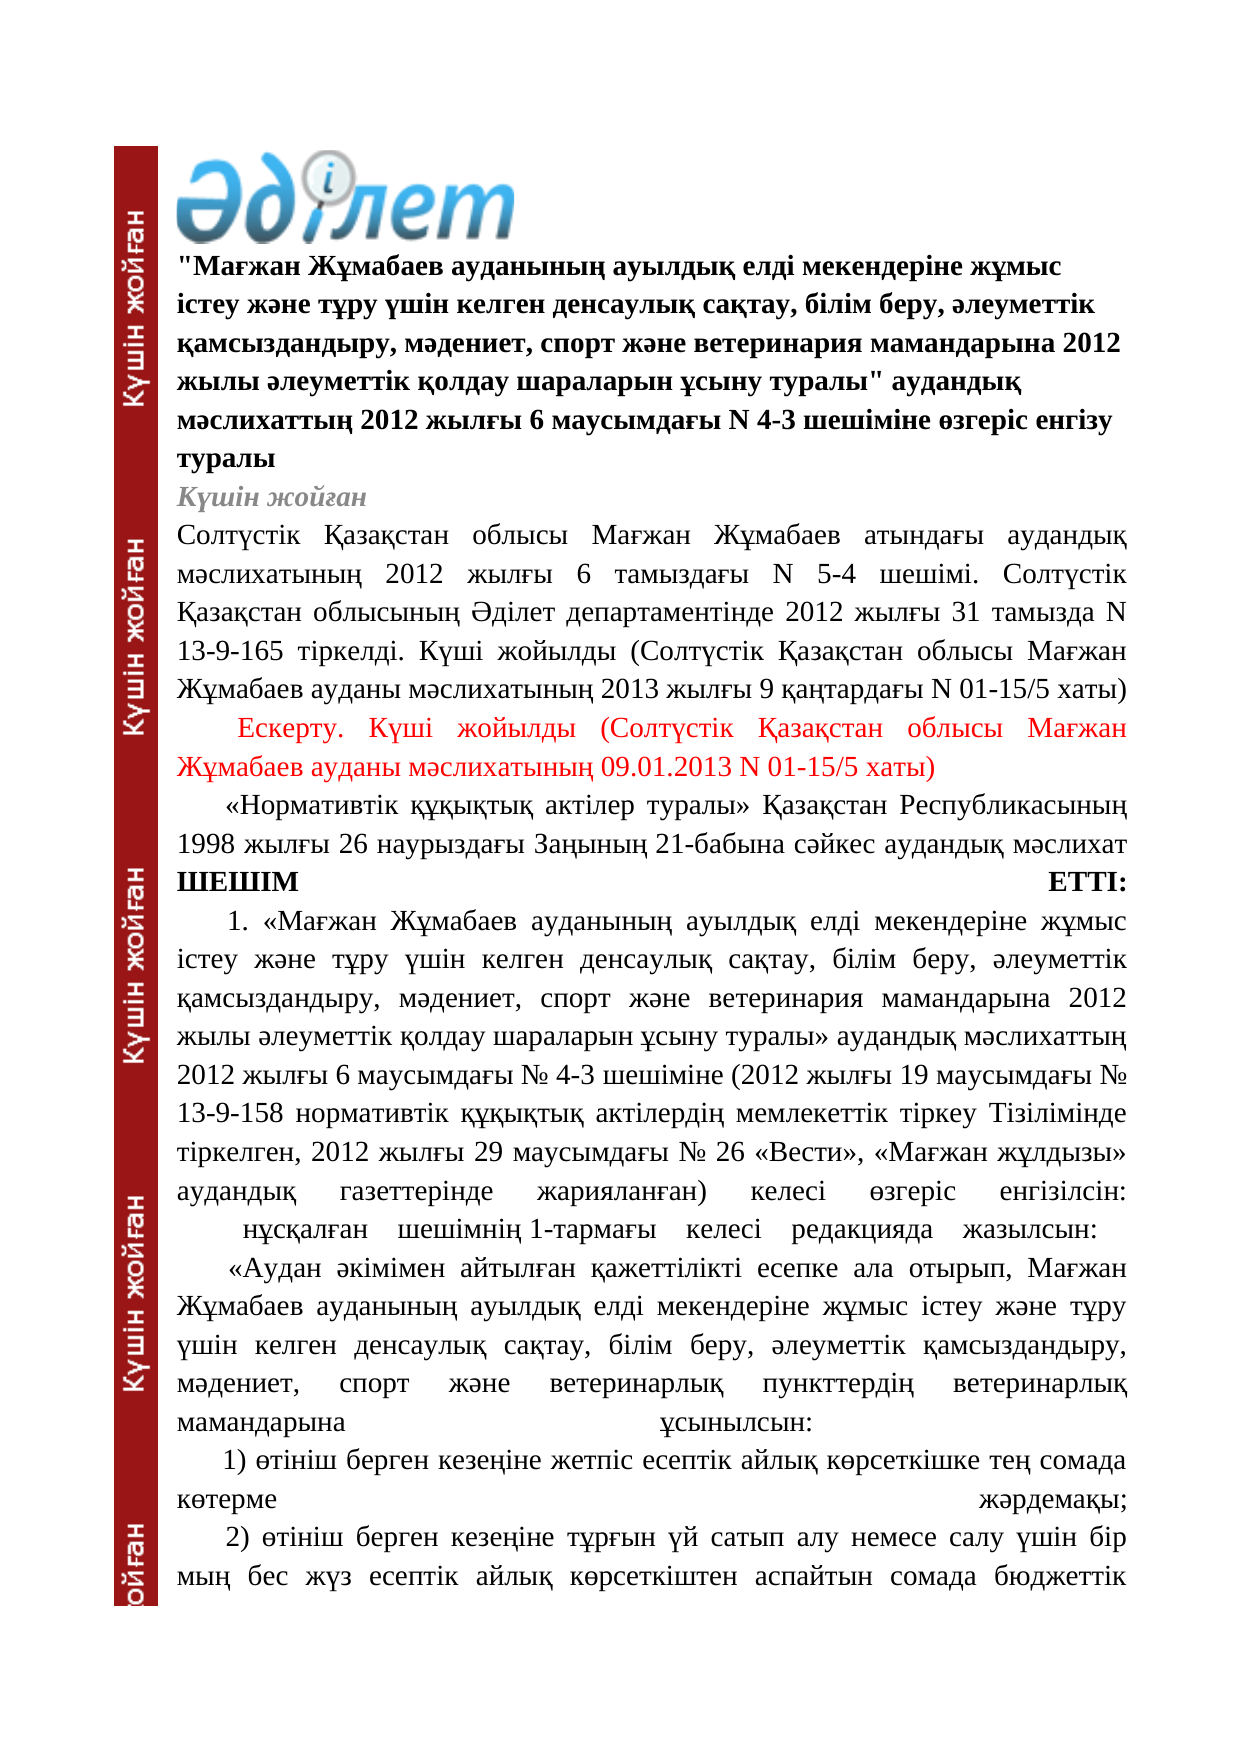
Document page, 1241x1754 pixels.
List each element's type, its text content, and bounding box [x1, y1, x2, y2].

picture [114, 705, 158, 710]
text Солтүстік Қазақстан облысы Мағжан Жұмабаев атындағы аудандық мәслихатының 2012 жылғы 6 тамыздағы N 5-4 шешімі. Солтүстік Қазақстан облысының Әділет департаментінде 2012 жылғы 31 тамызда N 13-9-165 тіркелді. Күші жойылды (Солтүстік Қазақстан облысы Мағжан Жұмабаев ауданы мәслихатының 2013 жылғы 9 қаңтардағы N 01-15/5 хаты) [112, 517, 1128, 705]
picture [114, 512, 158, 517]
text Ескерту. Күші жойылды (Солтүстік Қазақстан облысы Мағжан Жұмабаев ауданы мәслихатының 09.01.2013 N 01-15/5 хаты) [112, 710, 1128, 782]
picture [114, 782, 158, 787]
picture [114, 1592, 158, 1606]
text Күшін жойған [112, 479, 1128, 512]
picture [114, 146, 158, 248]
picture [176, 150, 515, 244]
text "Мағжан Жұмабаев ауданының ауылдық елді мекендеріне жұмыс істеу және тұру үшін келген денсаулық сақтау, білім беру, әлеуметтік қамсыздандыру, мәдениет, спорт және ветеринария мамандарына 2012 жылы әлеуметтік қолдау шараларын ұсыну туралы" аудандық мәслихаттың 2012 жылғы 6 маусымдағы N 4-3 шешіміне өзгеріс енгізу туралы [112, 248, 1128, 474]
picture [114, 474, 158, 479]
